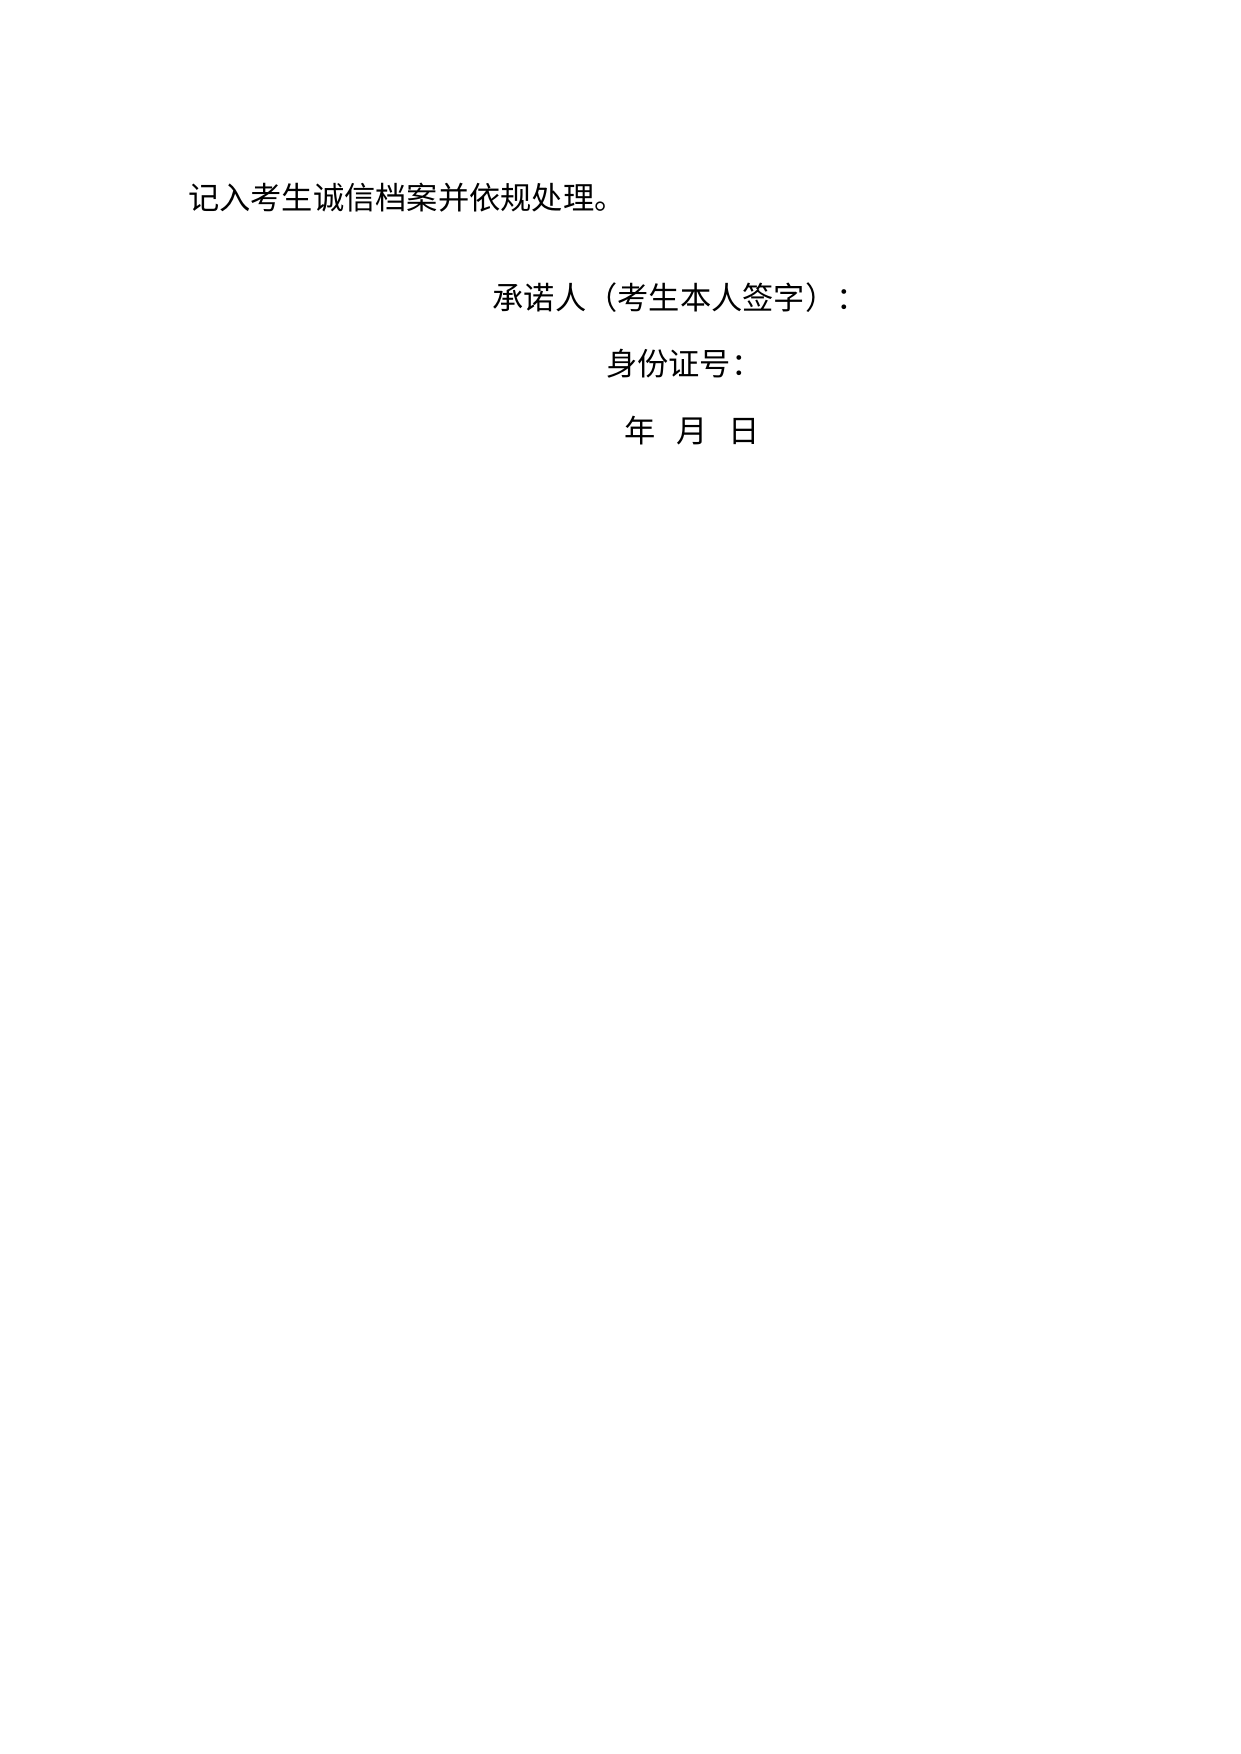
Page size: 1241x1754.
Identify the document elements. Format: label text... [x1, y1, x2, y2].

text 承诺人（考生本人签字）： [188, 262, 1052, 329]
text 身份证号： [188, 329, 1052, 395]
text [188, 162, 1052, 229]
text 年 月 日 [188, 395, 1052, 462]
